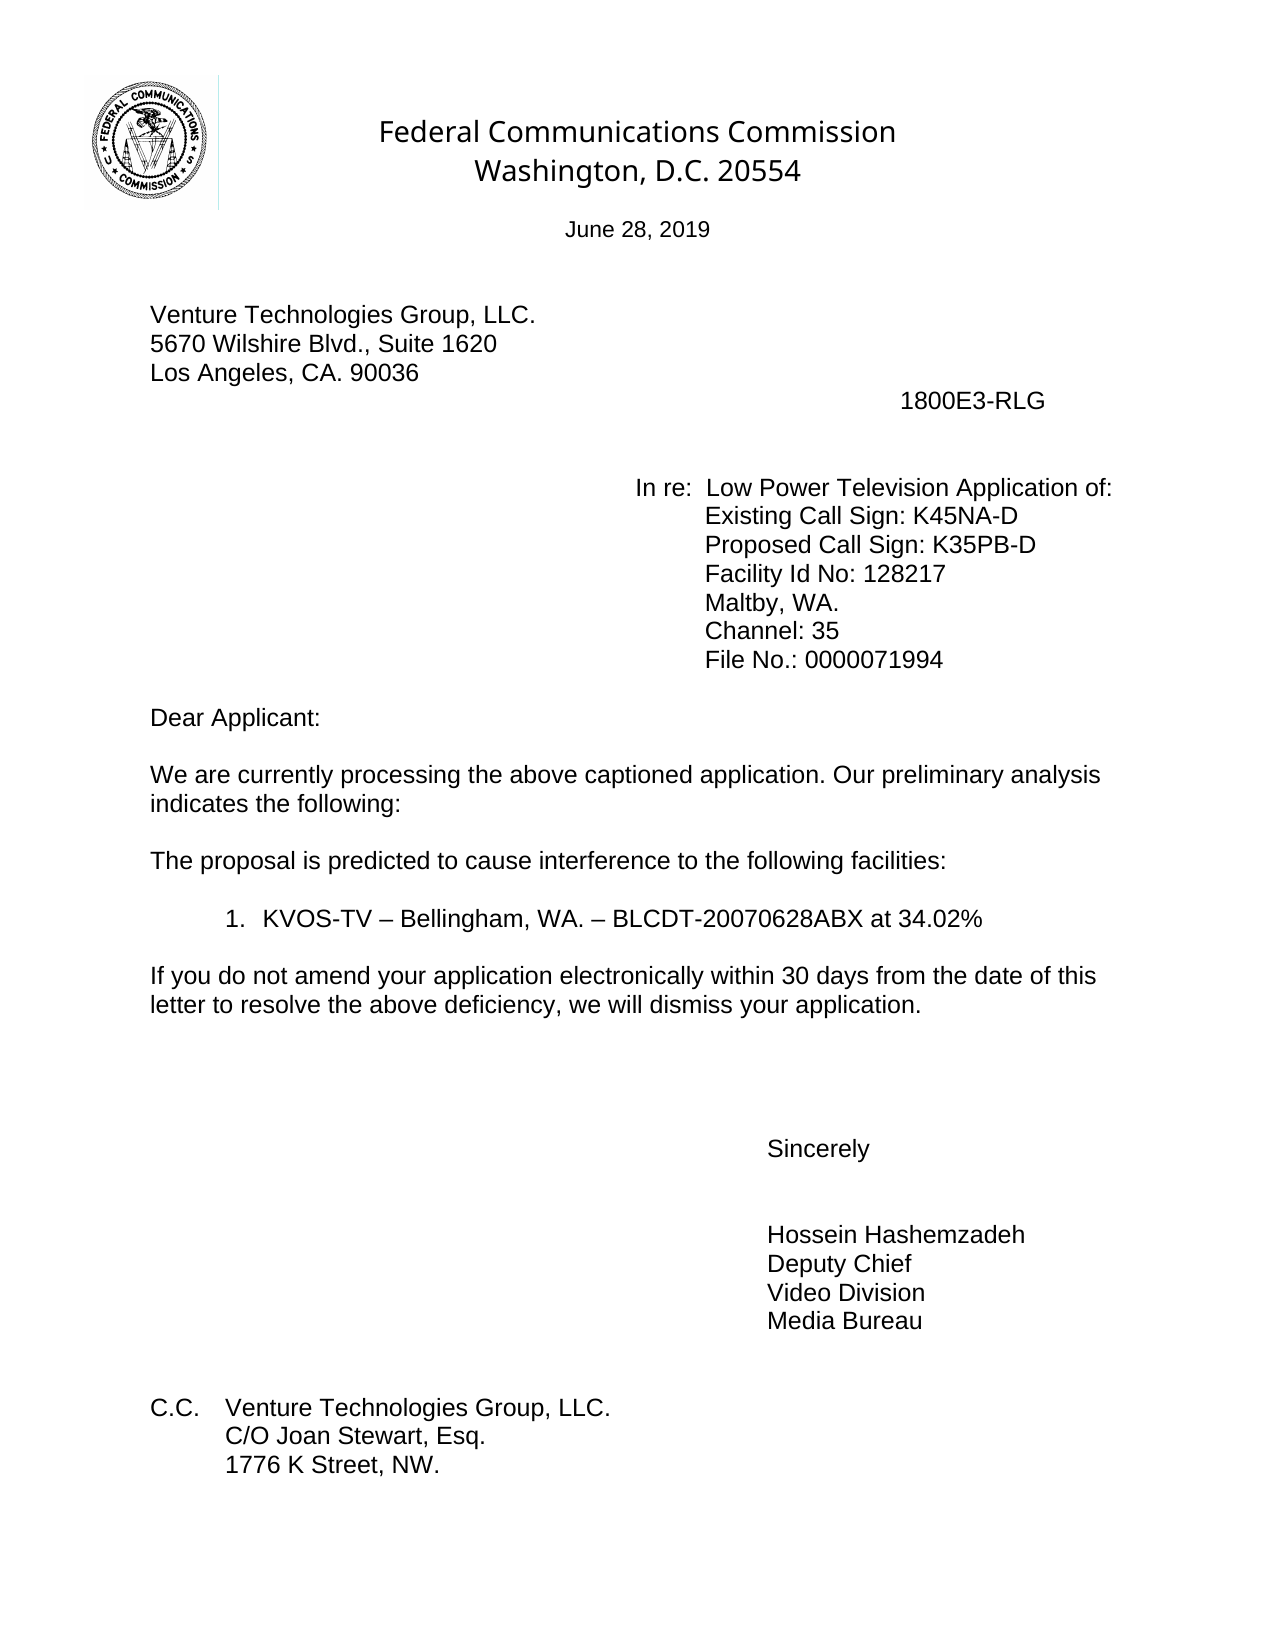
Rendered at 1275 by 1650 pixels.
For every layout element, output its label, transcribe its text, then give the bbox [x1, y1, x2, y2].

text Venture Technologies Group, LLC. [150, 300, 1125, 329]
text Existing Call Sign: K45NA-D [150, 501, 1125, 530]
text We are currently processing the above captioned application. Our preliminary analysis indicates the following: [150, 760, 1125, 817]
text Facility Id No: 128217 [150, 559, 1125, 587]
text Channel: 35 [150, 616, 1125, 645]
text File No.: 0000071994 [150, 645, 1125, 674]
list KVOS-TV – Bellingham, WA. – BLCDT-20070628ABX at 34.02% [225, 904, 1125, 932]
text Proposed Call Sign: K35PB-D [150, 530, 1125, 559]
text In re: Low Power Television Application of: [150, 472, 1125, 501]
text Hossein Hashemzadeh [150, 1220, 1125, 1249]
text Dear Applicant: [150, 702, 1125, 731]
text C.C. Venture Technologies Group, LLC. [150, 1392, 1125, 1421]
text The proposal is predicted to cause interference to the following facilities: [150, 846, 1125, 875]
text Sincerely [150, 1134, 1125, 1162]
text Deputy Chief [150, 1249, 1125, 1277]
text 1776 K Street, NW. [150, 1450, 1125, 1479]
text 5670 Wilshire Blvd., Suite 1620 [150, 329, 1125, 357]
text Video Division [150, 1277, 1125, 1306]
picture [83, 75, 219, 210]
text If you do not amend your application electronically within 30 days from the date of this letter to resolve the above deficiency, we will dismiss your application. [150, 961, 1125, 1019]
text Maltby, WA. [150, 587, 1125, 616]
text Los Angeles, CA. 90036 [150, 357, 1125, 386]
text Media Bureau [150, 1306, 1125, 1335]
text C/O Joan Stewart, Esq. [150, 1421, 1125, 1450]
text 1800E3-RLG [150, 386, 1125, 415]
